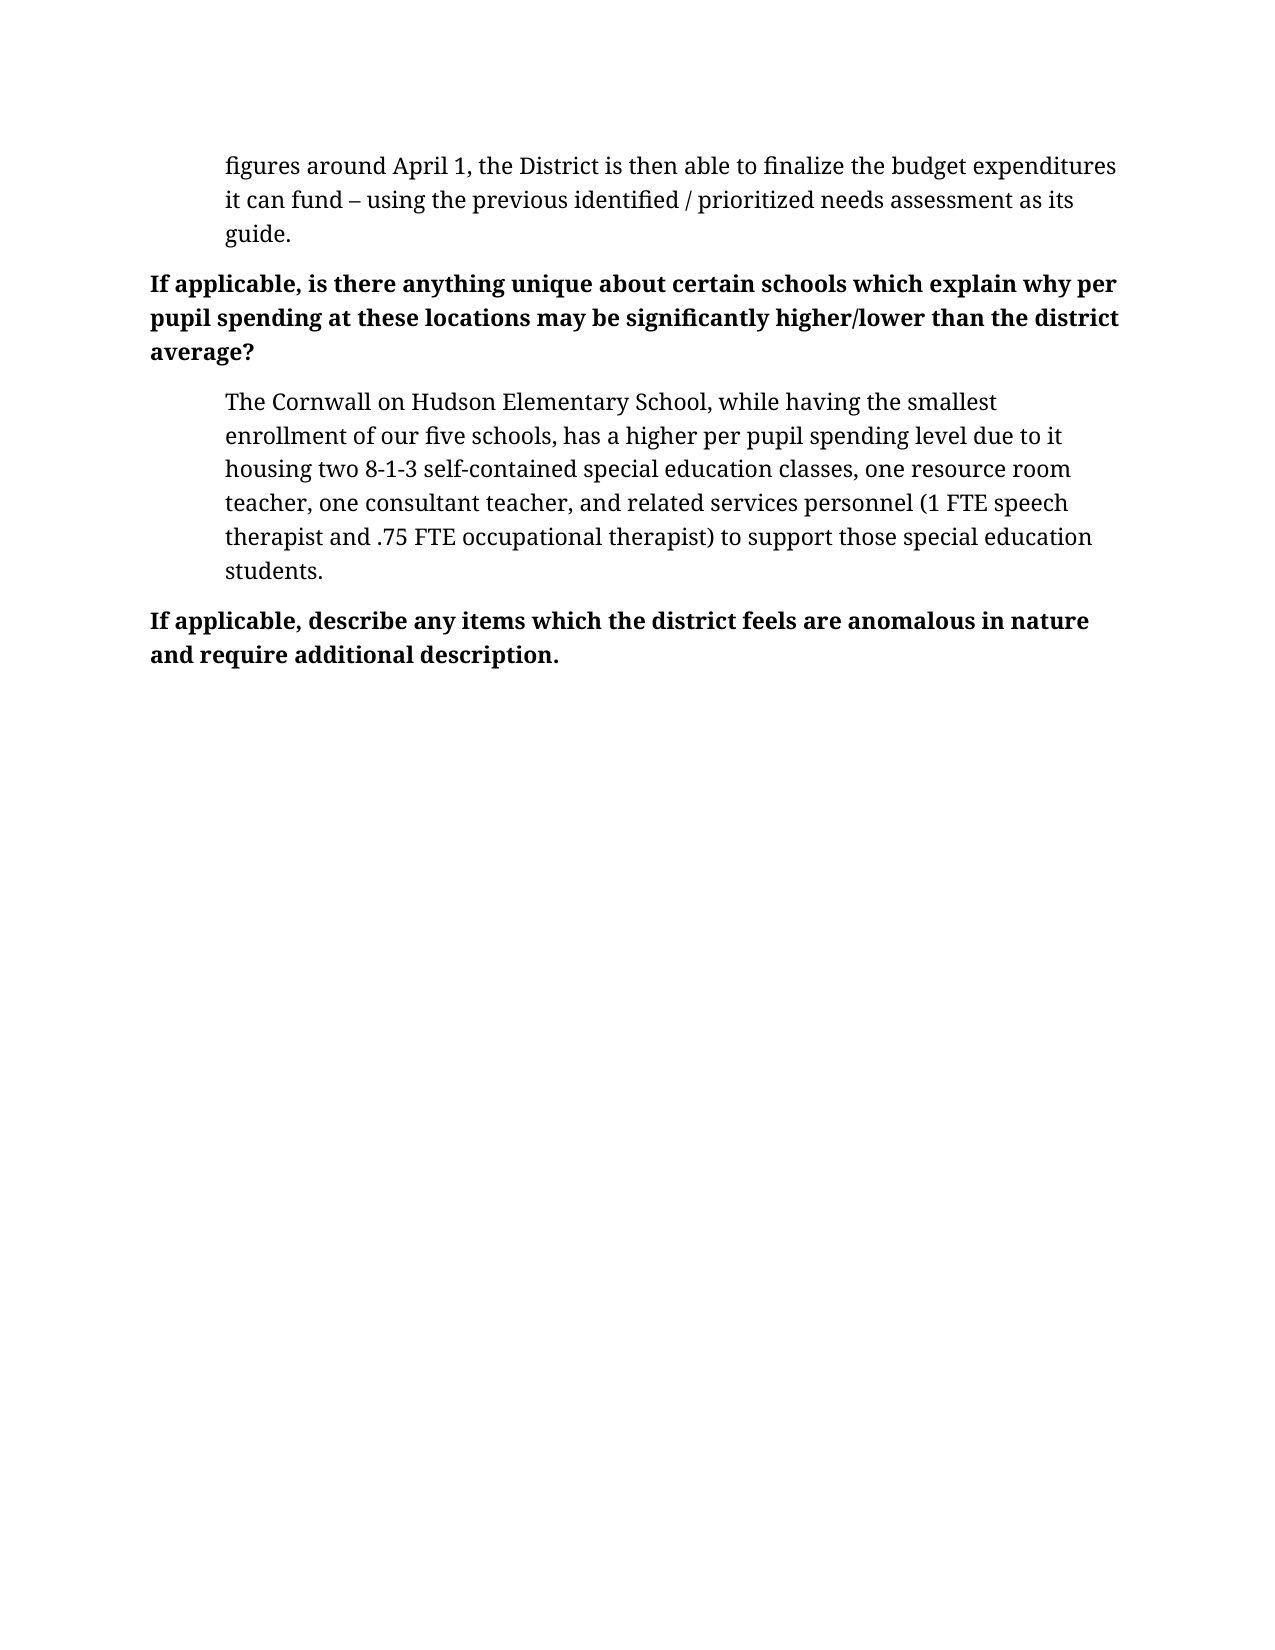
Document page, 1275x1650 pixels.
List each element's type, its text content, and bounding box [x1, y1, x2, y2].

list If applicable, describe any items which the district feels are anomalous in nature and require additional description. [150, 605, 1125, 670]
text The Cornwall on Hudson Elementary School, while having the smallest enrollment of our five schools, has a higher per pupil spending level due to it housing two 8-1-3 self-contained special education classes, one resource room teacher, one consultant teacher, and related services personnel (1 FTE speech therapist and .75 FTE occupational therapist) to support those special education students. [225, 386, 1125, 586]
list If applicable, is there anything unique about certain schools which explain why per pupil spending at these locations may be significantly higher/lower than the district average? [150, 268, 1125, 367]
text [225, 150, 1125, 249]
